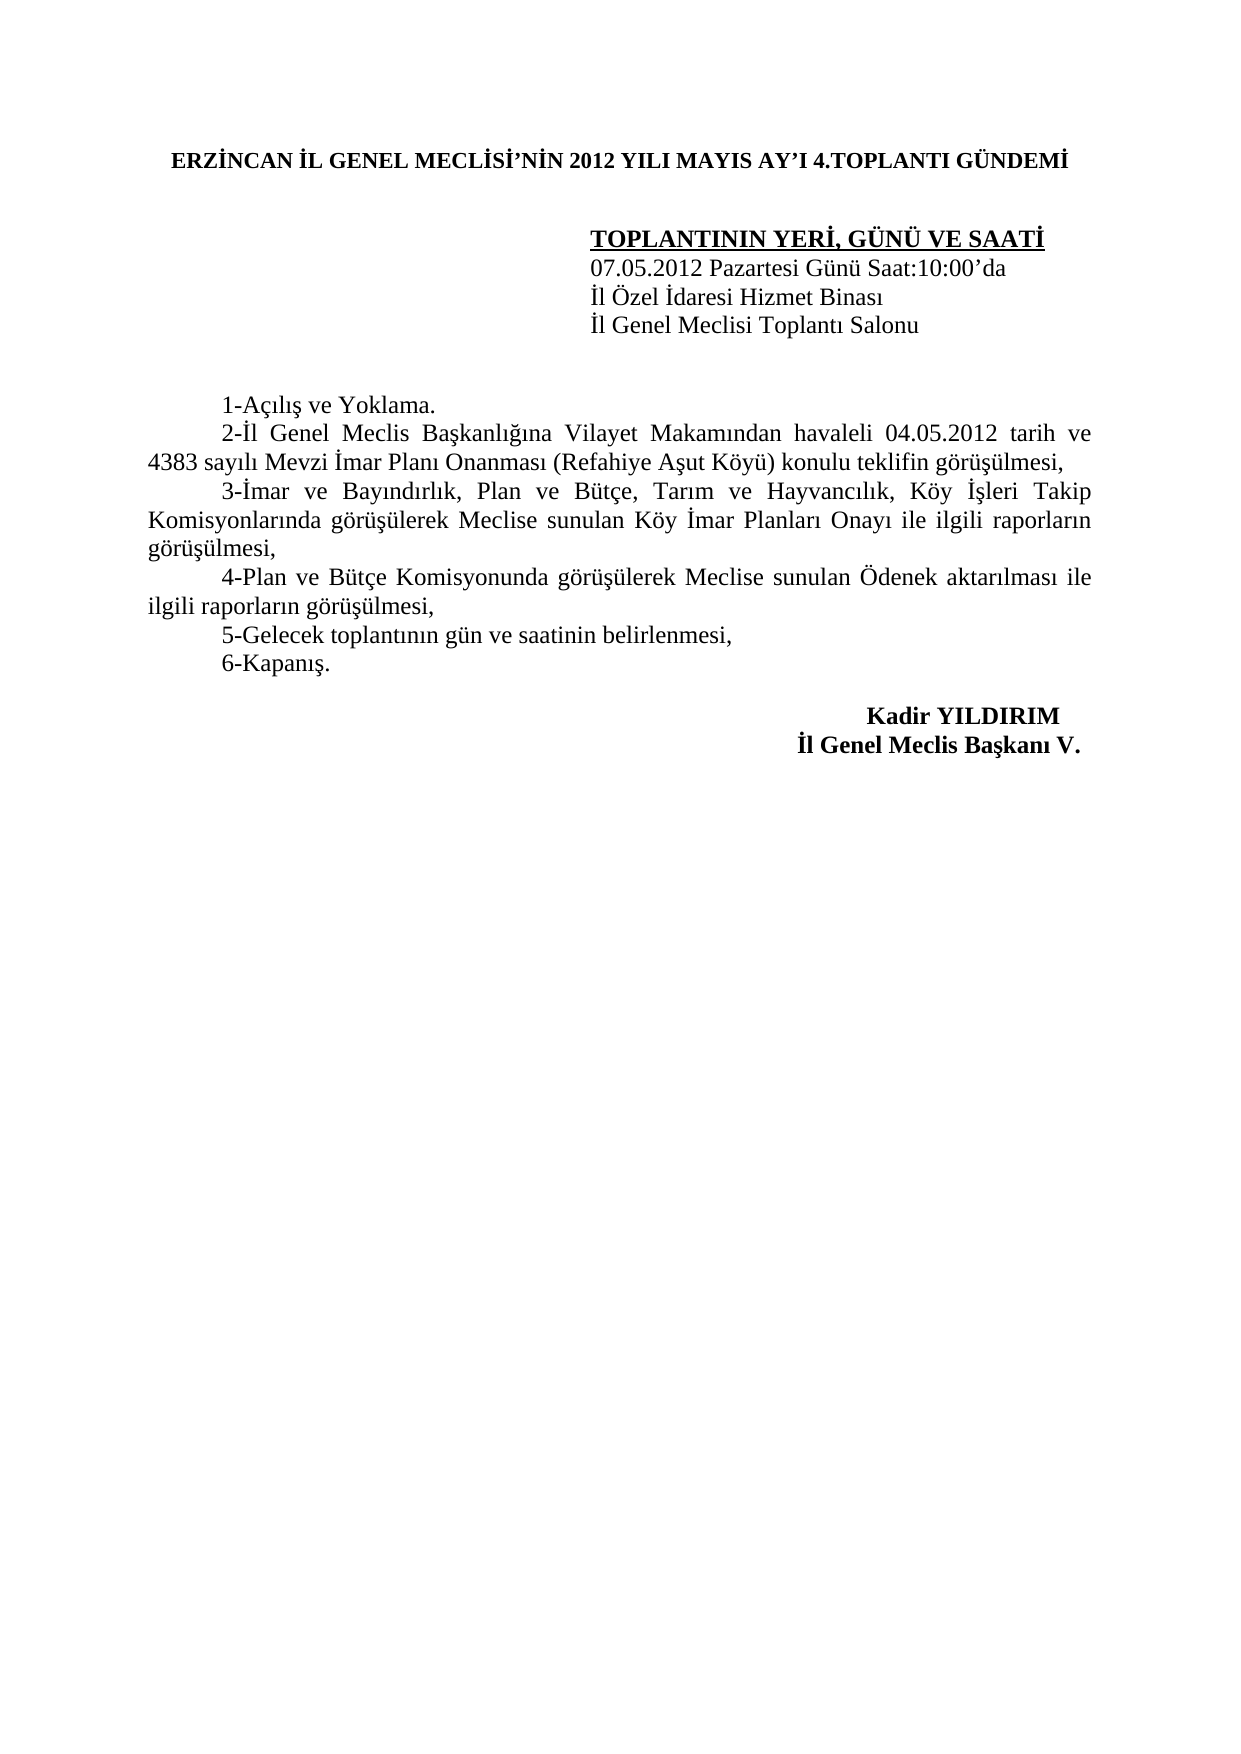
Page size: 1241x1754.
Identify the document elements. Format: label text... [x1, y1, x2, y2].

text 6-Kapanış. [148, 648, 1093, 677]
text 5-Gelecek toplantının gün ve saatinin belirlenmesi, [148, 620, 1093, 648]
text 3-İmar ve Bayındırlık, Plan ve Bütçe, Tarım ve Hayvancılık, Köy İşleri Takip Komisyonlarında görüşülerek Meclise sunulan Köy İmar Planları Onayı ile ilgili raporların görüşülmesi, [148, 476, 1093, 562]
text TOPLANTININ YERİ, GÜNÜ VE SAATİ [516, 224, 1093, 253]
text 2-İl Genel Meclis Başkanlığına Vilayet Makamından havaleli 04.05.2012 tarih ve 4383 sayılı Mevzi İmar Planı Onanması (Refahiye Aşut Köyü) konulu teklifin görüşülmesi, [148, 418, 1093, 476]
title ERZİNCAN İL GENEL MECLİSİ’NİN 2012 YILI MAYIS AY’I 4.TOPLANTI GÜNDEMİ [148, 148, 1093, 174]
text 4-Plan ve Bütçe Komisyonunda görüşülerek Meclise sunulan Ödenek aktarılması ile ilgili raporların görüşülmesi, [148, 562, 1093, 620]
text 1-Açılış ve Yoklama. [148, 390, 1093, 418]
subtitle İl Genel Meclisi Toplantı Salonu [148, 311, 1093, 339]
title İl Genel Meclis Başkanı V. [148, 730, 1093, 759]
text 07.05.2012 Pazartesi Günü Saat:10:00’da [148, 253, 1093, 282]
text Kadir YILDIRIM [148, 701, 1093, 730]
text İl Özel İdaresi Hizmet Binası [148, 282, 1093, 311]
